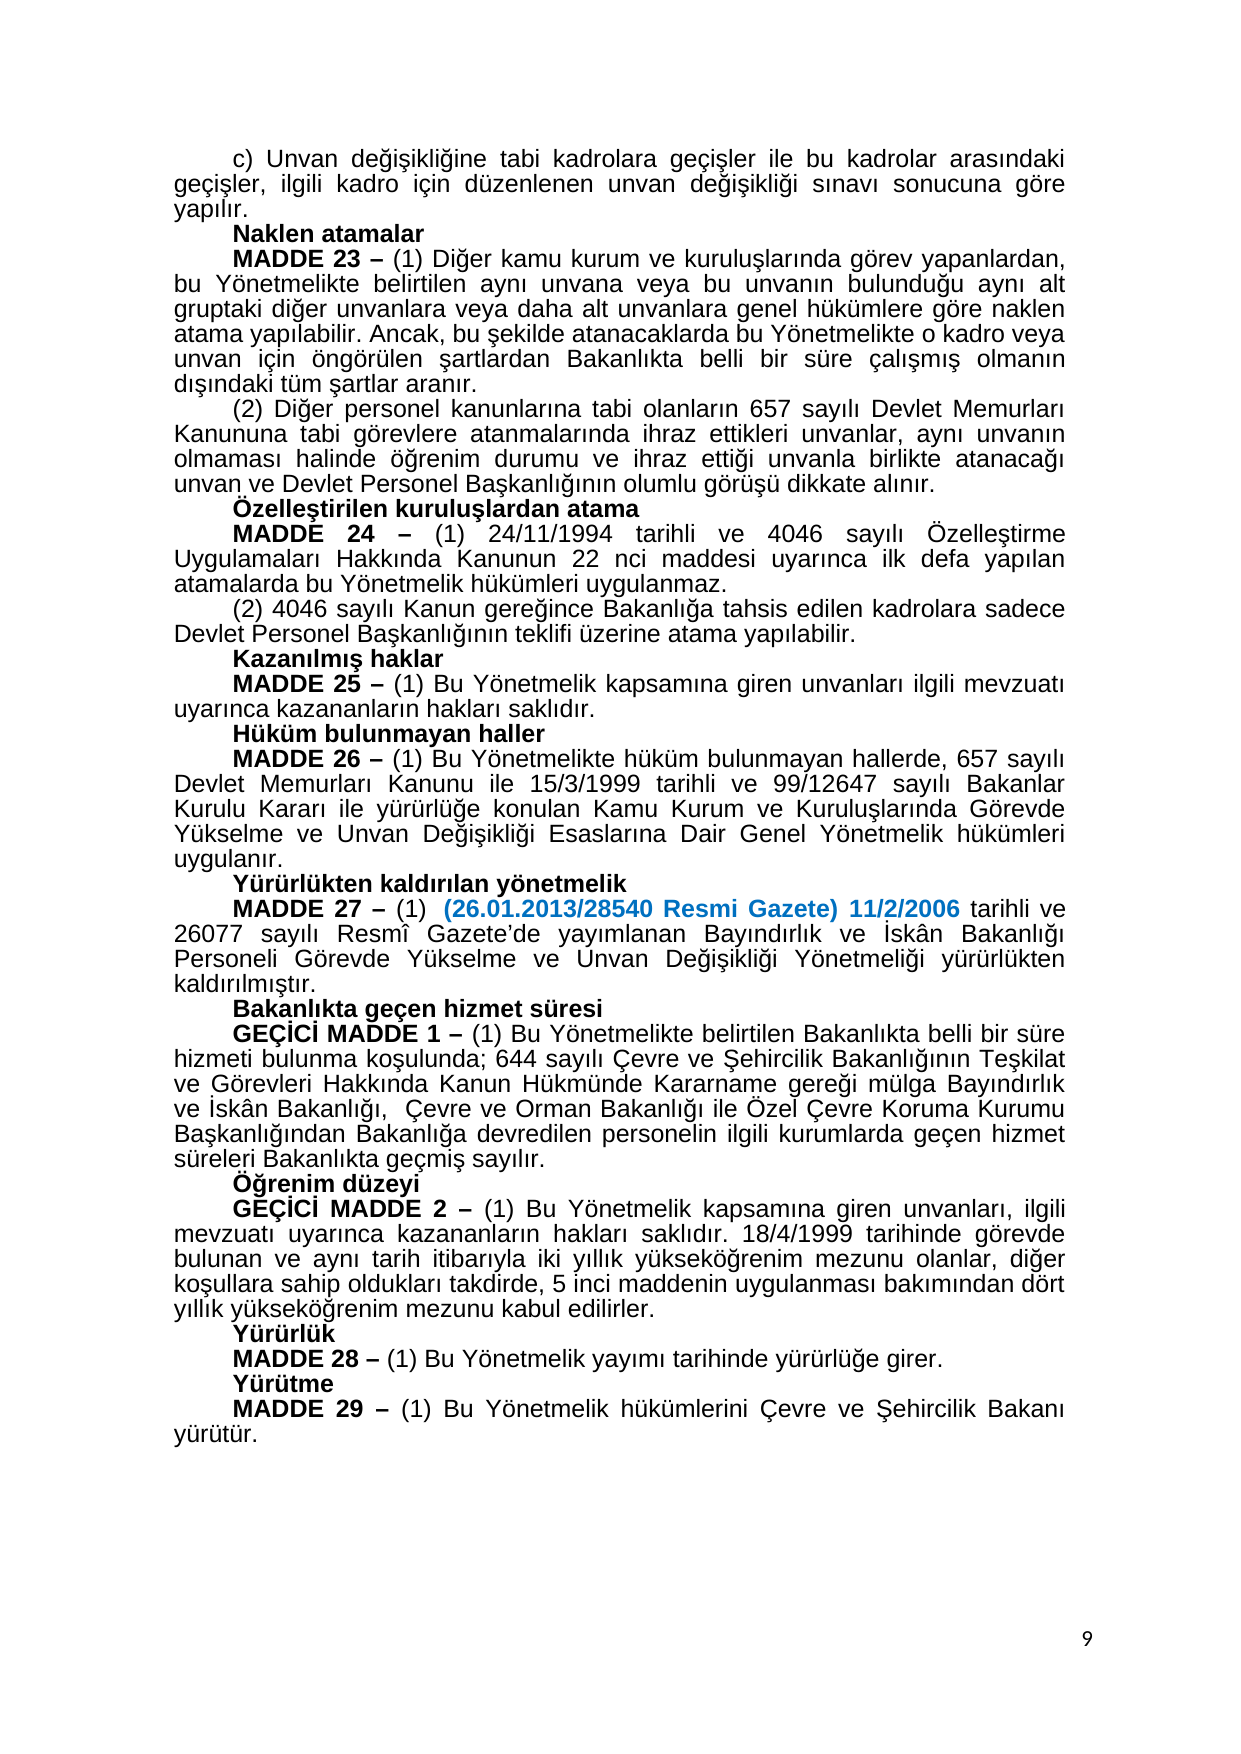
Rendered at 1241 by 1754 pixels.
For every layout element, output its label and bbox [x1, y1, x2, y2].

table_header [146, 148, 1094, 1506]
